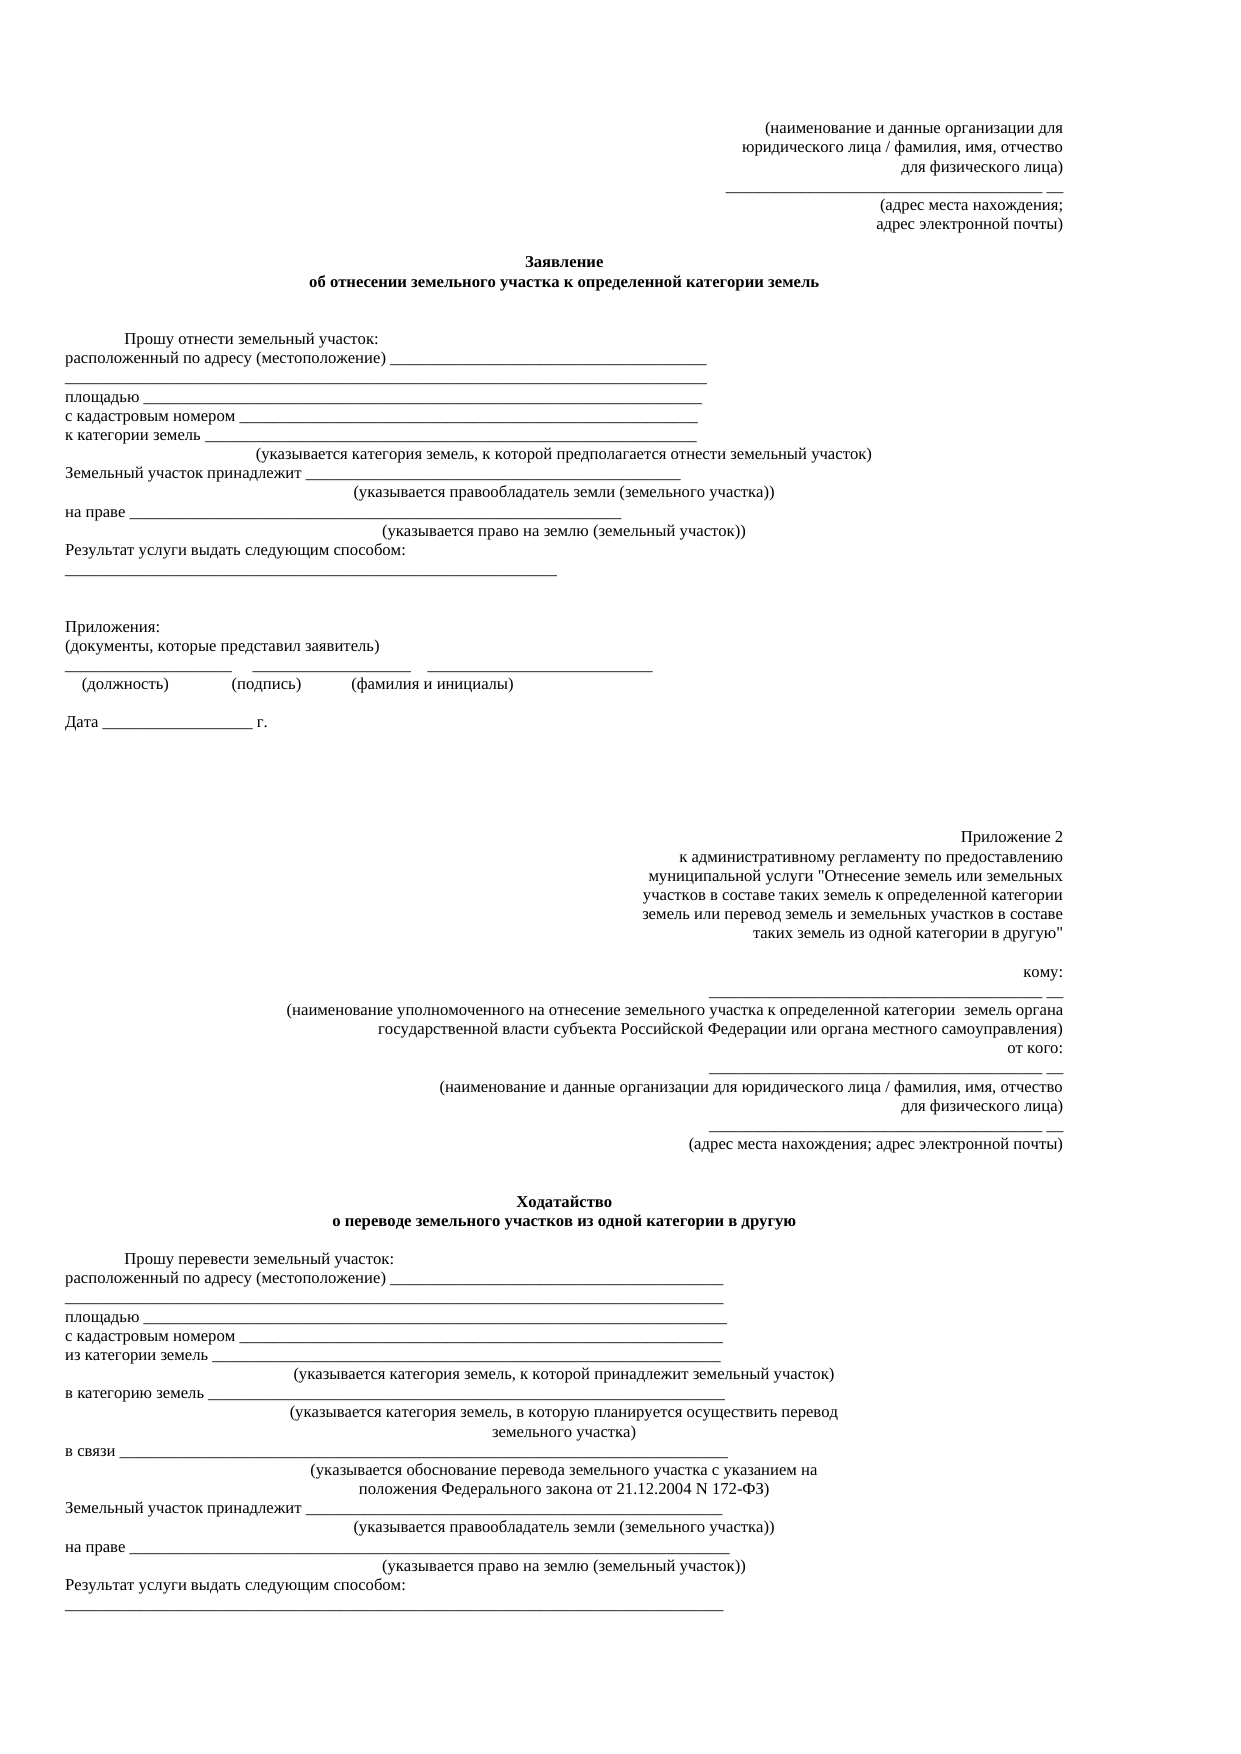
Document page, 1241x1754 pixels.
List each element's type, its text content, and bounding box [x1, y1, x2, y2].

text (наименование уполномоченного на отнесение земельного участка к определенной категории земель органа государственной власти субъекта Российской Федерации или органа местного самоуправления) [65, 1000, 1063, 1038]
text в связи _________________________________________________________________________ [65, 1441, 1063, 1460]
text ______________________________________ __ [65, 176, 1063, 195]
text (указывается категория земель, к которой предполагается отнести земельный участок) [65, 444, 1063, 463]
text _____________________________________________________________________________ [65, 367, 1063, 386]
text Земельный участок принадлежит __________________________________________________ [65, 1498, 1063, 1517]
text ___________________________________________________________ [65, 559, 1063, 578]
text кому: [65, 961, 1063, 981]
text ________________________________________ __ [65, 1057, 1063, 1076]
text с кадастровым номером __________________________________________________________ [65, 1326, 1063, 1345]
text о переводе земельного участков из одной категории в другую [65, 1211, 1063, 1230]
text (адрес места нахождения; [65, 195, 1063, 214]
text (указывается категория земель, к которой принадлежит земельный участок) [65, 1364, 1063, 1383]
text (наименование и данные организации для юридического лица / фамилия, имя, отчество [65, 1076, 1063, 1096]
text адрес электронной почты) [65, 214, 1063, 233]
text (указывается правообладатель земли (земельного участка)) [65, 1517, 1063, 1536]
text Дата __________________ г. [65, 712, 1063, 731]
text Результат услуги выдать следующим способом: [65, 1575, 1063, 1594]
text расположенный по адресу (местоположение) ______________________________________ [65, 348, 1063, 367]
text для физического лица) [65, 1096, 1063, 1115]
text (указывается обоснование перевода земельного участка с указанием на [65, 1460, 1063, 1479]
text ________________________________________ __ [65, 981, 1063, 1000]
text Результат услуги выдать следующим способом: [65, 540, 1063, 559]
text об отнесении земельного участка к определенной категории земель [65, 271, 1063, 291]
text для физического лица) [65, 156, 1063, 176]
text (указывается правообладатель земли (земельного участка)) [65, 482, 1063, 501]
text из категории земель _____________________________________________________________ [65, 1345, 1063, 1364]
text (документы, которые представил заявитель) [65, 636, 1063, 655]
text таких земель из одной категории в другую" [65, 923, 1063, 942]
text земель или перевод земель и земельных участков в составе [65, 904, 1063, 923]
text положения Федерального закона от 21.12.2004 N 172-ФЗ) [65, 1479, 1063, 1498]
text (должность) (подпись) (фамилия и инициалы) [65, 674, 1063, 693]
text на праве ___________________________________________________________ [65, 501, 1063, 521]
text Ходатайство [65, 1191, 1063, 1211]
text (указывается право на землю (земельный участок)) [65, 521, 1063, 540]
text площадью ______________________________________________________________________ [65, 1306, 1063, 1326]
text _______________________________________________________________________________ [65, 1287, 1063, 1306]
text (указывается право на землю (земельный участок)) [65, 1556, 1063, 1575]
text с кадастровым номером _______________________________________________________ [65, 406, 1063, 425]
text ________________________________________ __ [65, 1115, 1063, 1134]
text Земельный участок принадлежит _____________________________________________ [65, 463, 1063, 482]
text (наименование и данные организации для [65, 118, 1063, 137]
text Приложение 2 [65, 827, 1063, 846]
text (указывается категория земель, в которую планируется осуществить перевод [65, 1402, 1063, 1421]
text к административному регламенту по предоставлению [65, 846, 1063, 866]
text Приложения: [65, 616, 1063, 636]
text расположенный по адресу (местоположение) ________________________________________ [65, 1268, 1063, 1287]
text от кого: [65, 1038, 1063, 1057]
text площадью ___________________________________________________________________ [65, 386, 1063, 406]
text в категорию земель ______________________________________________________________ [65, 1383, 1063, 1402]
text Прошу перевести земельный участок: [65, 1249, 1063, 1268]
text юридического лица / фамилия, имя, отчество [65, 137, 1063, 156]
text на праве ________________________________________________________________________ [65, 1536, 1063, 1556]
text муниципальной услуги "Отнесение земель или земельных [65, 866, 1063, 885]
text к категории земель ___________________________________________________________ [65, 425, 1063, 444]
text Прошу отнести земельный участок: [65, 329, 1063, 348]
text земельного участка) [65, 1421, 1063, 1441]
text участков в составе таких земель к определенной категории [65, 885, 1063, 904]
text _______________________________________________________________________________ [65, 1594, 1063, 1613]
text ____________________ ___________________ ___________________________ [65, 655, 1063, 674]
text (адрес места нахождения; адрес электронной почты) [65, 1134, 1063, 1153]
text Заявление [65, 252, 1063, 271]
